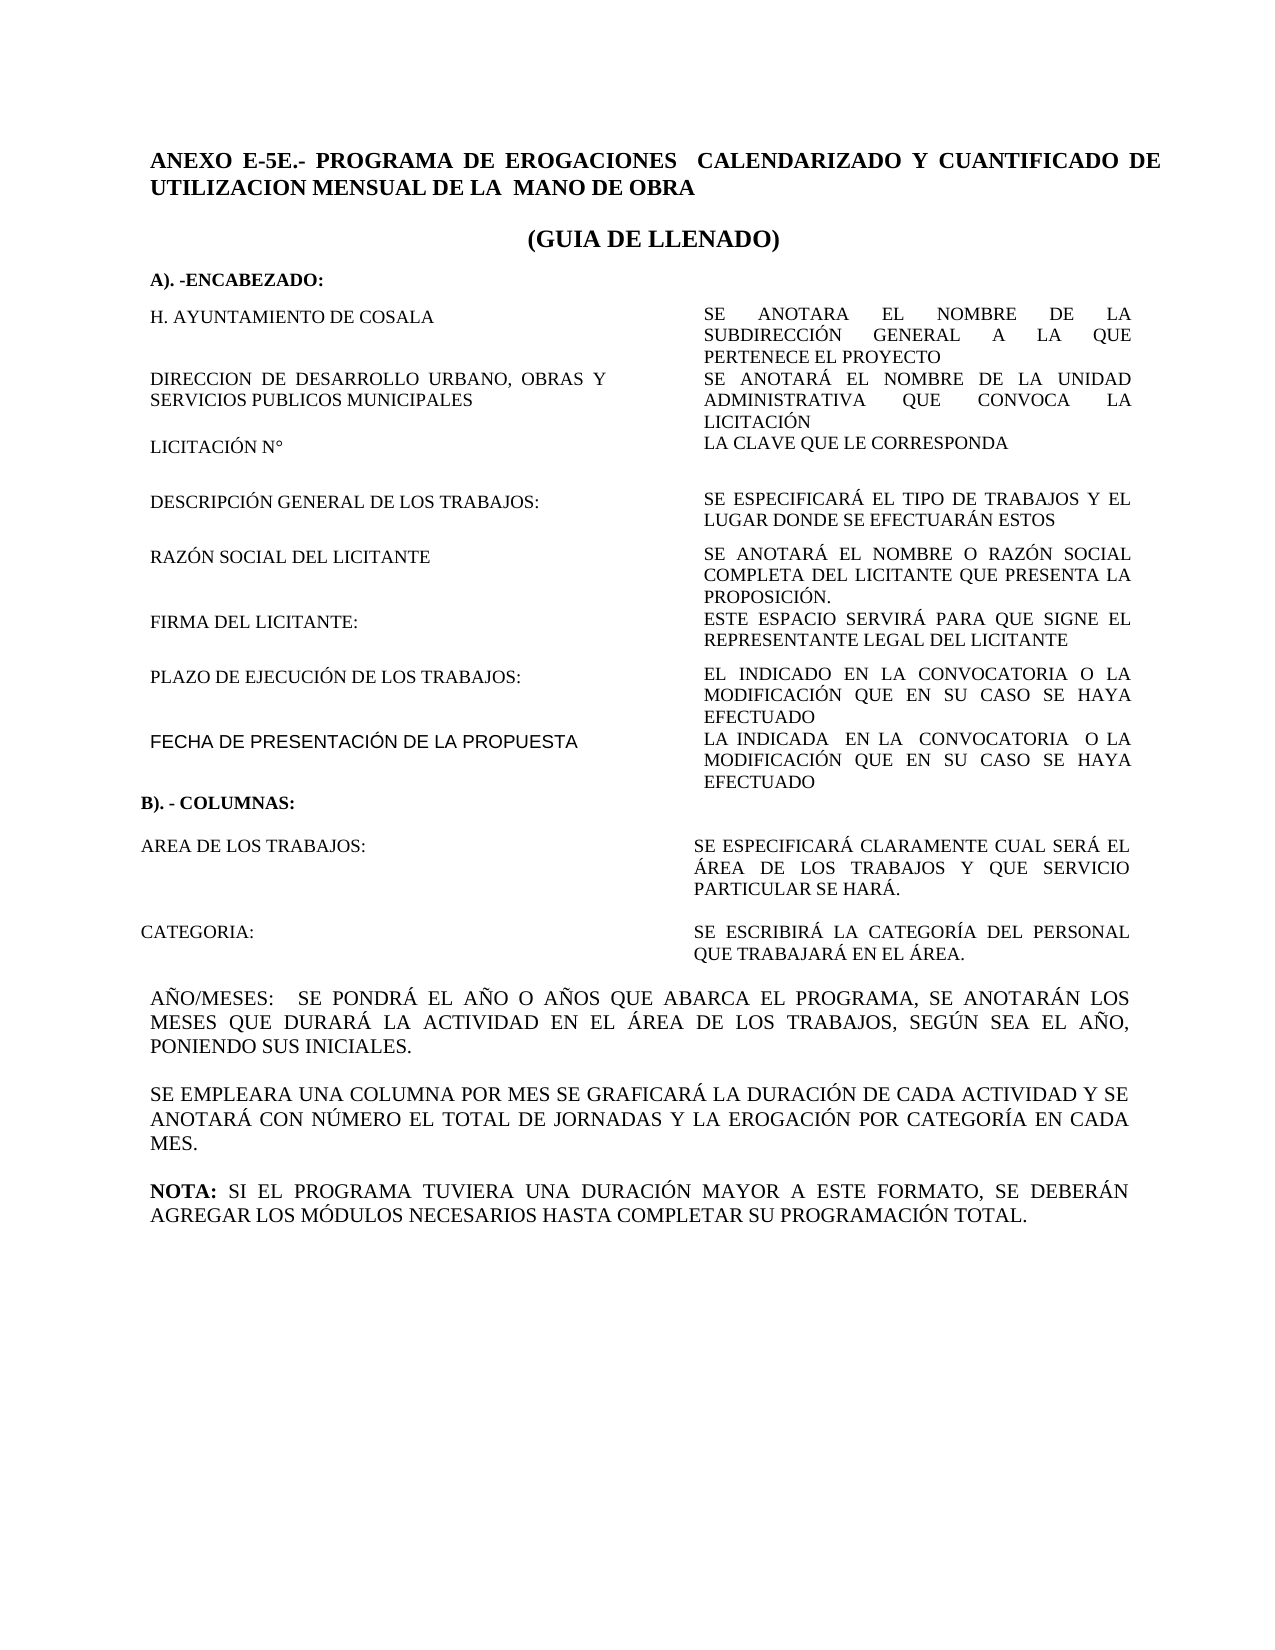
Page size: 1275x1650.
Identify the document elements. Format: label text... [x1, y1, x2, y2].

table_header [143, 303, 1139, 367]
text ANEXO E-5E.- PROGRAMA DE EROGACIONES CALENDARIZADO Y CUANTIFICADO DE UTILIZACION MENSUAL DE OBRA [150, 147, 1162, 200]
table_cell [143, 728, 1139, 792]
text (GUIA DE LLENADO) [150, 224, 1157, 253]
text B). - COLUMNAS: [141, 792, 1130, 814]
text NOTA: SI EL PROGRAMA TUVIERA UNA DURACIÓN MAYOR A ESTE FORMATO, SE DEBERÁN AGREGAR LOS MÓDULOS NECESARIOS HASTA COMPLETAR SU PROGRAMACIÓN TOTAL. [150, 1179, 1130, 1227]
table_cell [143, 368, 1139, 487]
text CATEGORIA: SE ESCRIBIRÁ PERSONAL QUE TRABAJARÁ EN EL ÁREA. [141, 921, 1130, 964]
text SE EMPLEARA UNA COLUMNA POR MES SE GRAFICARÁ CADA ACTIVIDAD Y SE ANOTARÁ CON NÚMERO EL TOTAL DE JORNADAS Y CATEGORÍA EN CADA MES. [150, 1082, 1130, 1154]
text A). -ENCABEZADO: [150, 265, 1157, 290]
text AÑO/MESES: SE PONDRÁ EL AÑO O AÑOS QUE ABARCA EL PROGRAMA, SE ANOTARÁN LOS MESES QUE DURARÁ EL ÁREA DE LOS TRABAJOS, SEGÚN SEA EL AÑO, PONIENDO SUS INICIALES. [150, 986, 1130, 1058]
text AREA DE LOS TRABAJOS: SE ESPECIFICARÁ CLARAMENTE CUAL SERÁ EL ÁREA DE LOS TRABAJOS Y QUE SERVICIO PARTICULAR SE HARÁ. [141, 835, 1130, 900]
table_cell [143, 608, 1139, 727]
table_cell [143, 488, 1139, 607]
